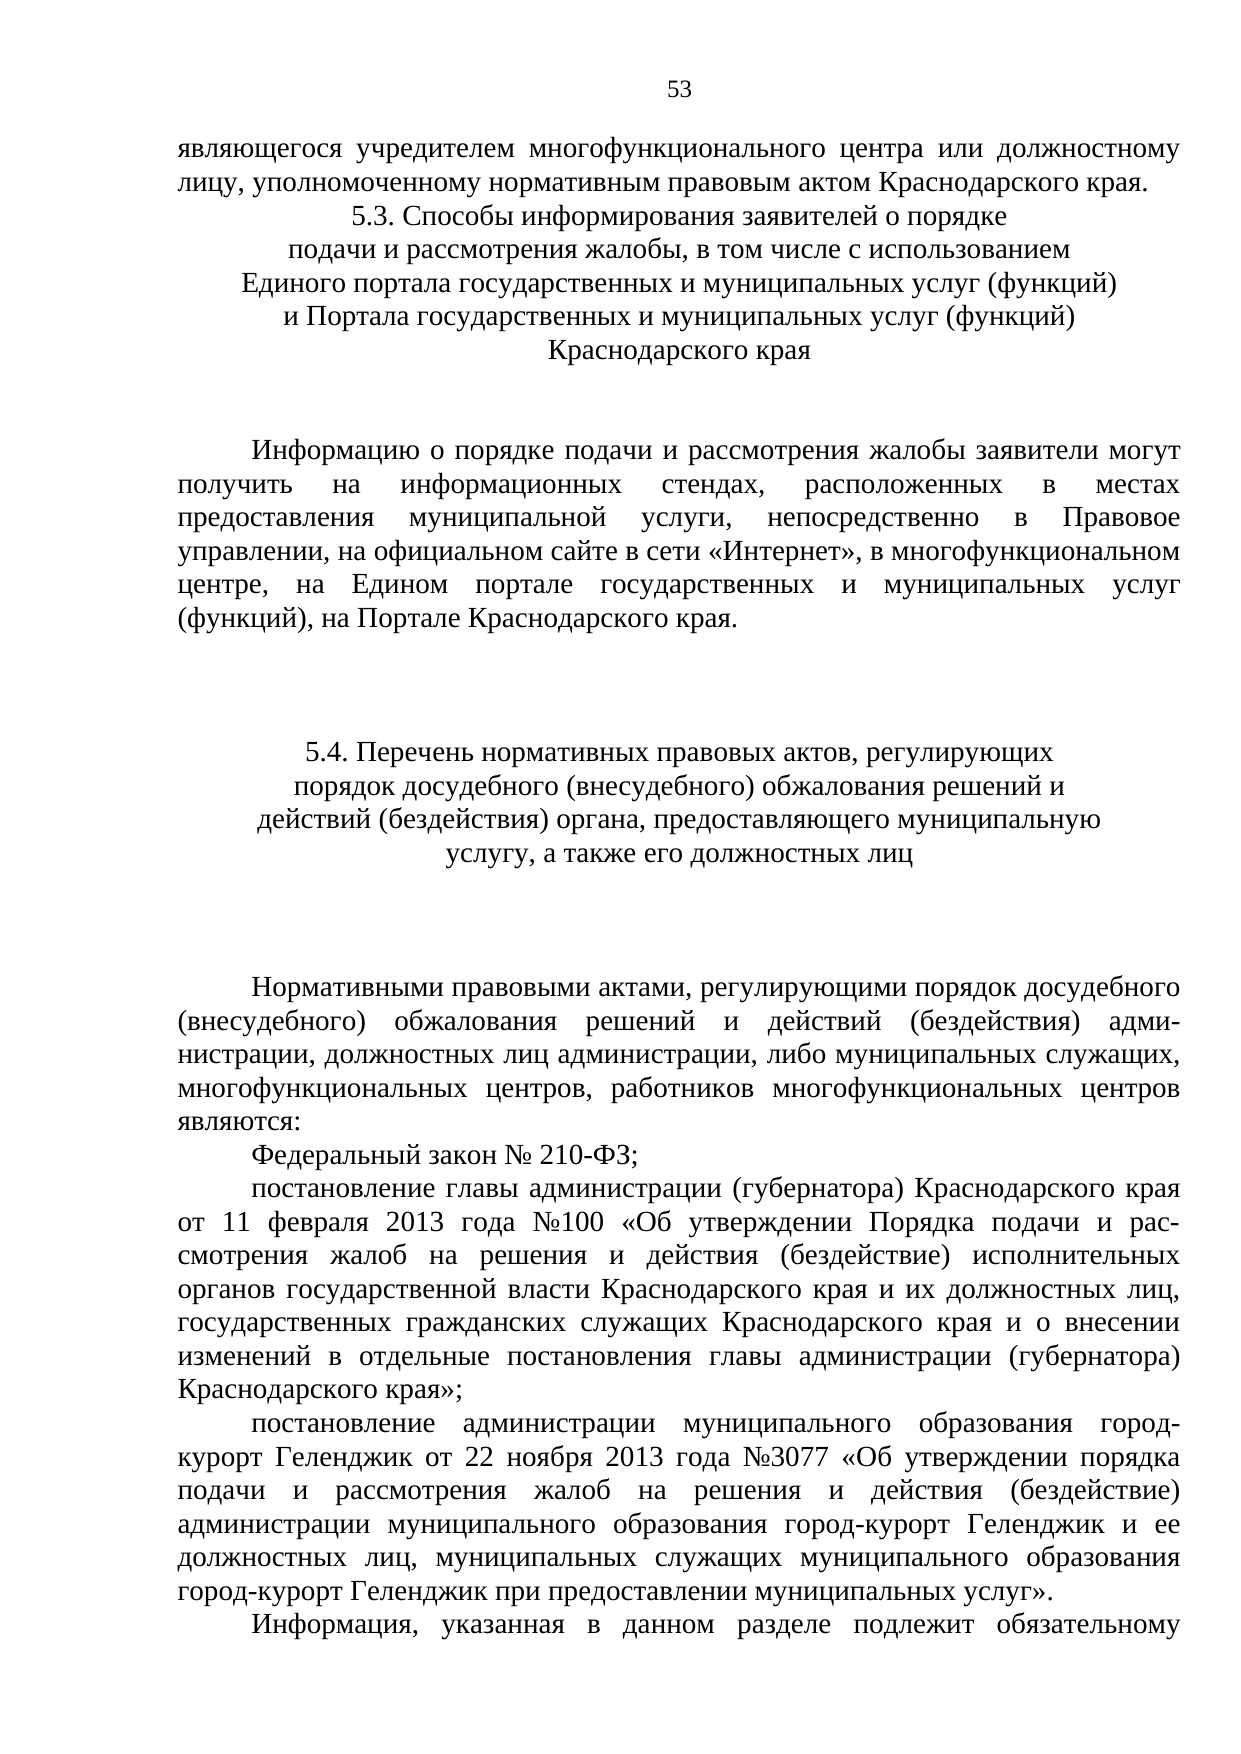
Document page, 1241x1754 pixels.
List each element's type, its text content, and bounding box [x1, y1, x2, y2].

text Информацию о порядке подачи и рассмотрения жалобы заявители могут получить на информационных стендах, расположенных в местах предоставления муниципальной услуги, непосредственно в Правовое управлении, на официальном сайте в сети «Интернет», в многофункциональном центре, на Едином портале государственных и муниципальных услуг (функций), на Портале Краснодарского края. [177, 432, 1181, 634]
text постановление администрации муниципального образования город-курорт Геленджик от 22 ноября 2013 года №3077 «Об утверждении порядка подачи и рассмотрения жалоб на решения и действия (бездействие) администрации муниципального образования город-курорт Геленджик и ее должностных лиц, муниципальных служащих муниципального образования город-курорт Геленджик при предоставлении муниципальных услуг». [177, 1405, 1181, 1606]
text действий (бездействия) органа, предоставляющего муниципальную [177, 801, 1181, 835]
text Нормативными правовыми актами, регулирующими порядок досудебного (внесудебного) обжалования решений и действий (бездействия) адми-нистрации, должностных лиц администрации, либо муниципальных служащих, многофункциональных центров, работников многофункциональных центров являются: [177, 969, 1181, 1137]
text подачи и рассмотрения жалобы, в том числе с использованием [177, 231, 1181, 265]
text Федеральный закон № 210-ФЗ; [177, 1137, 1181, 1170]
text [177, 1606, 1181, 1640]
text услугу, а также его должностных лиц [177, 835, 1181, 868]
text 5.4. Перечень нормативных правовых актов, регулирующих [177, 734, 1181, 768]
text 5.3. Способы информирования заявителей о порядке [177, 198, 1181, 231]
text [177, 131, 1181, 198]
text Единого портала государственных и муниципальных услуг (функций) [177, 265, 1181, 298]
text и Портала государственных и муниципальных услуг (функций) [177, 298, 1181, 332]
text Краснодарского края [177, 332, 1181, 365]
text постановление главы администрации (губернатора) Краснодарского края от 11 февраля 2013 года №100 «Об утверждении Порядка подачи и рас-смотрения жалоб на решения и действия (бездействие) исполнительных органов государственной власти Краснодарского края и их должностных лиц, государственных гражданских служащих Краснодарского края и о внесении изменений в отдельные постановления главы администрации (губернатора) Краснодарского края»; [177, 1170, 1181, 1405]
text порядок досудебного (внесудебного) обжалования решений и [177, 768, 1181, 801]
